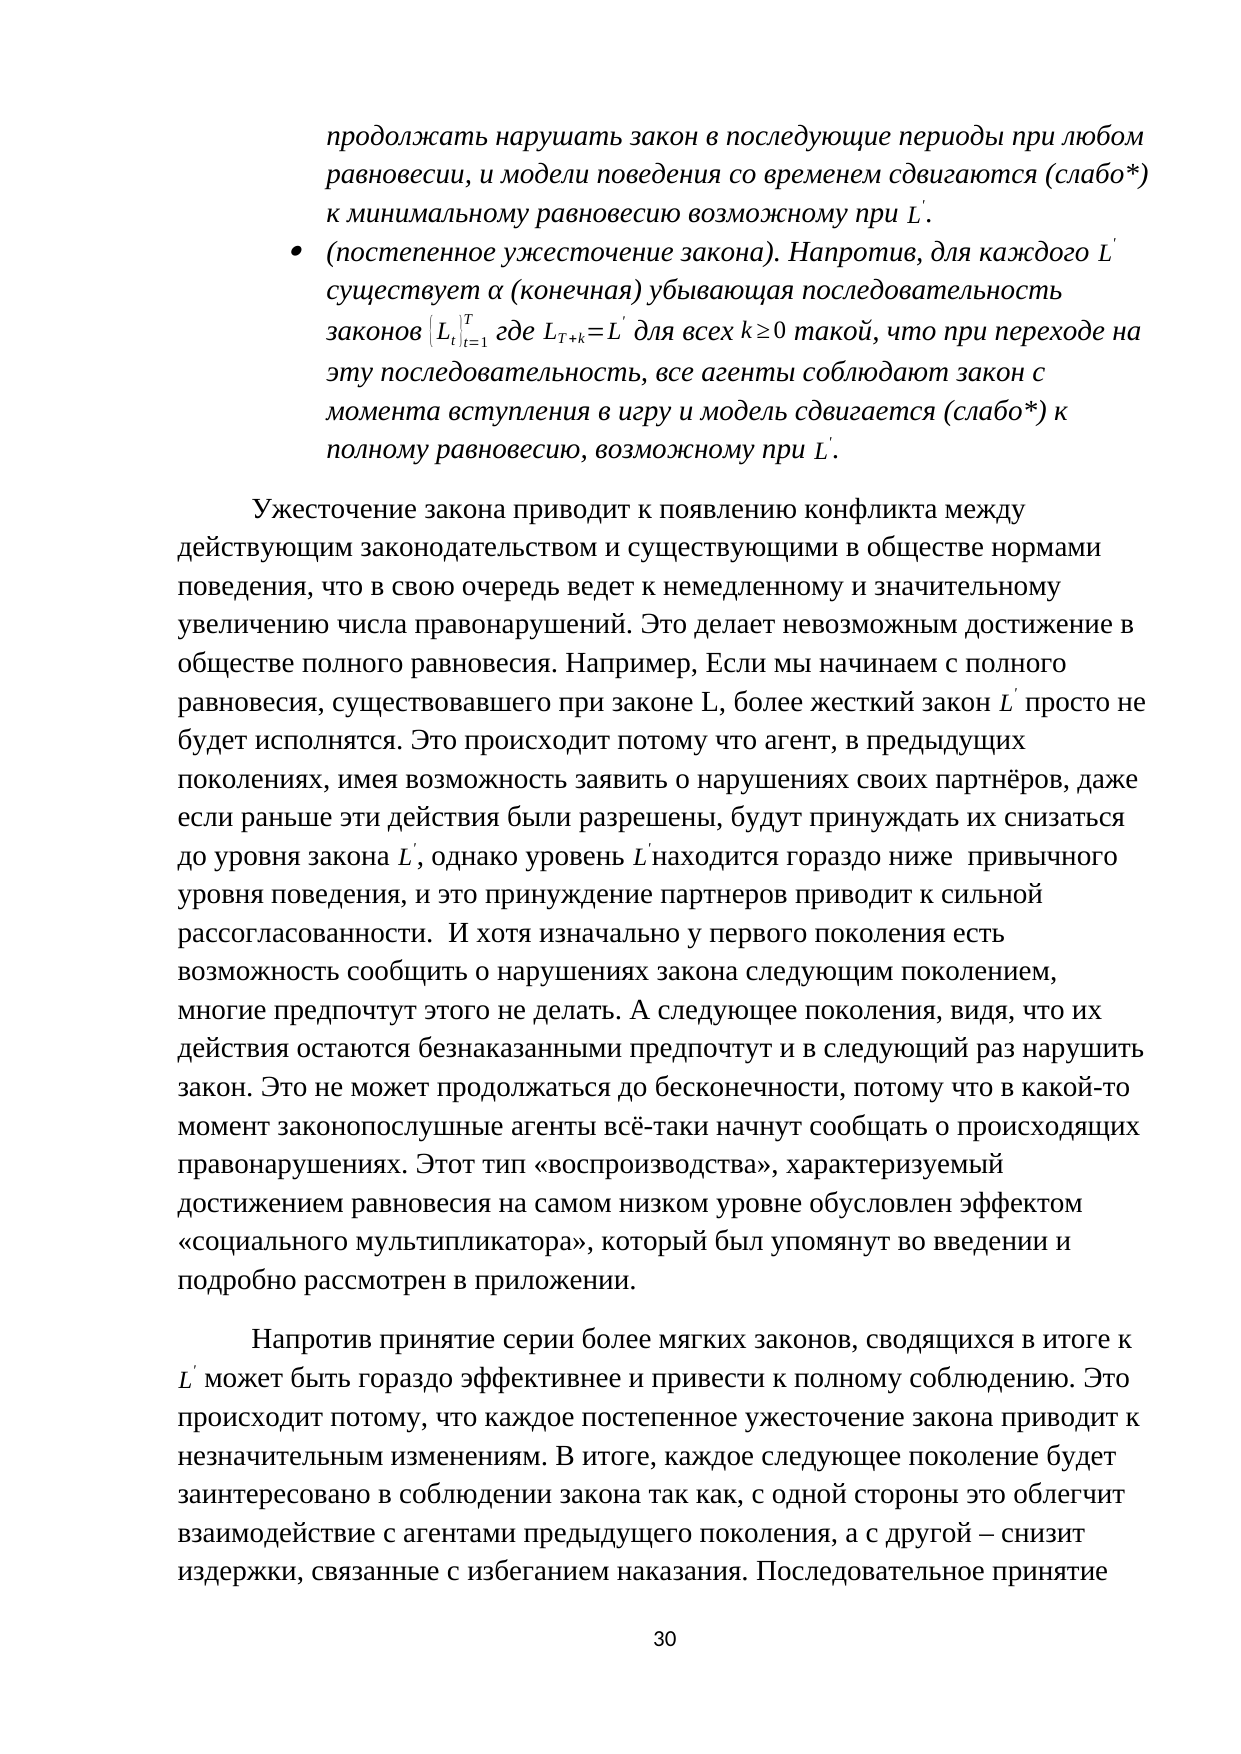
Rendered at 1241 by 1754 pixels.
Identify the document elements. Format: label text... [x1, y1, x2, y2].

text Ужесточение закона приводит к появлению конфликта между действующим законодательством и существующими в обществе нормами поведения, что в свою очередь ведет к немедленному и значительному увеличению числа правонарушений. Это делает невозможным достижение в обществе полного равновесия. Например, Если мы начинаем с полного равновесия, существовавшего при законе L, более жесткий закон просто не будет исполнятся. Это происходит потому что агент, в предыдущих поколениях, имея возможность заявить о нарушениях своих партнёров, даже если раньше эти действия были разрешены, будут принуждать их снизаться до уровня закона , однако уровень находится гораздо ниже привычного уровня поведения, и это принуждение партнеров приводит к сильной рассогласованности. И хотя изначально у первого поколения есть возможность сообщить о нарушениях закона следующим поколением, многие предпочтут этого не делать. А следующее поколения, видя, что их действия остаются безнаказанными предпочтут и в следующий раз нарушить закон. Это не может продолжаться до бесконечности, потому что в какой-то момент законопослушные агенты всё-таки начнут сообщать о происходящих правонарушениях. Этот тип «воспроизводства», характеризуемый достижением равновесия на самом низком уровне обусловлен эффектом «социального мультипликатора», который был упомянут во введении и подробно рассмотрен в приложении. [177, 491, 1152, 1295]
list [288, 118, 1152, 229]
list (постепенное ужесточение закона). Напротив, для каждого существует α (конечная) убывающая последовательность законов где для всех такой, что при переходе на эту последовательность, все агенты соблюдают закон с момента вступления в игру и модель сдвигается (слабо*) к полному равновесию, возможному при . [288, 234, 1152, 465]
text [177, 1321, 1152, 1587]
